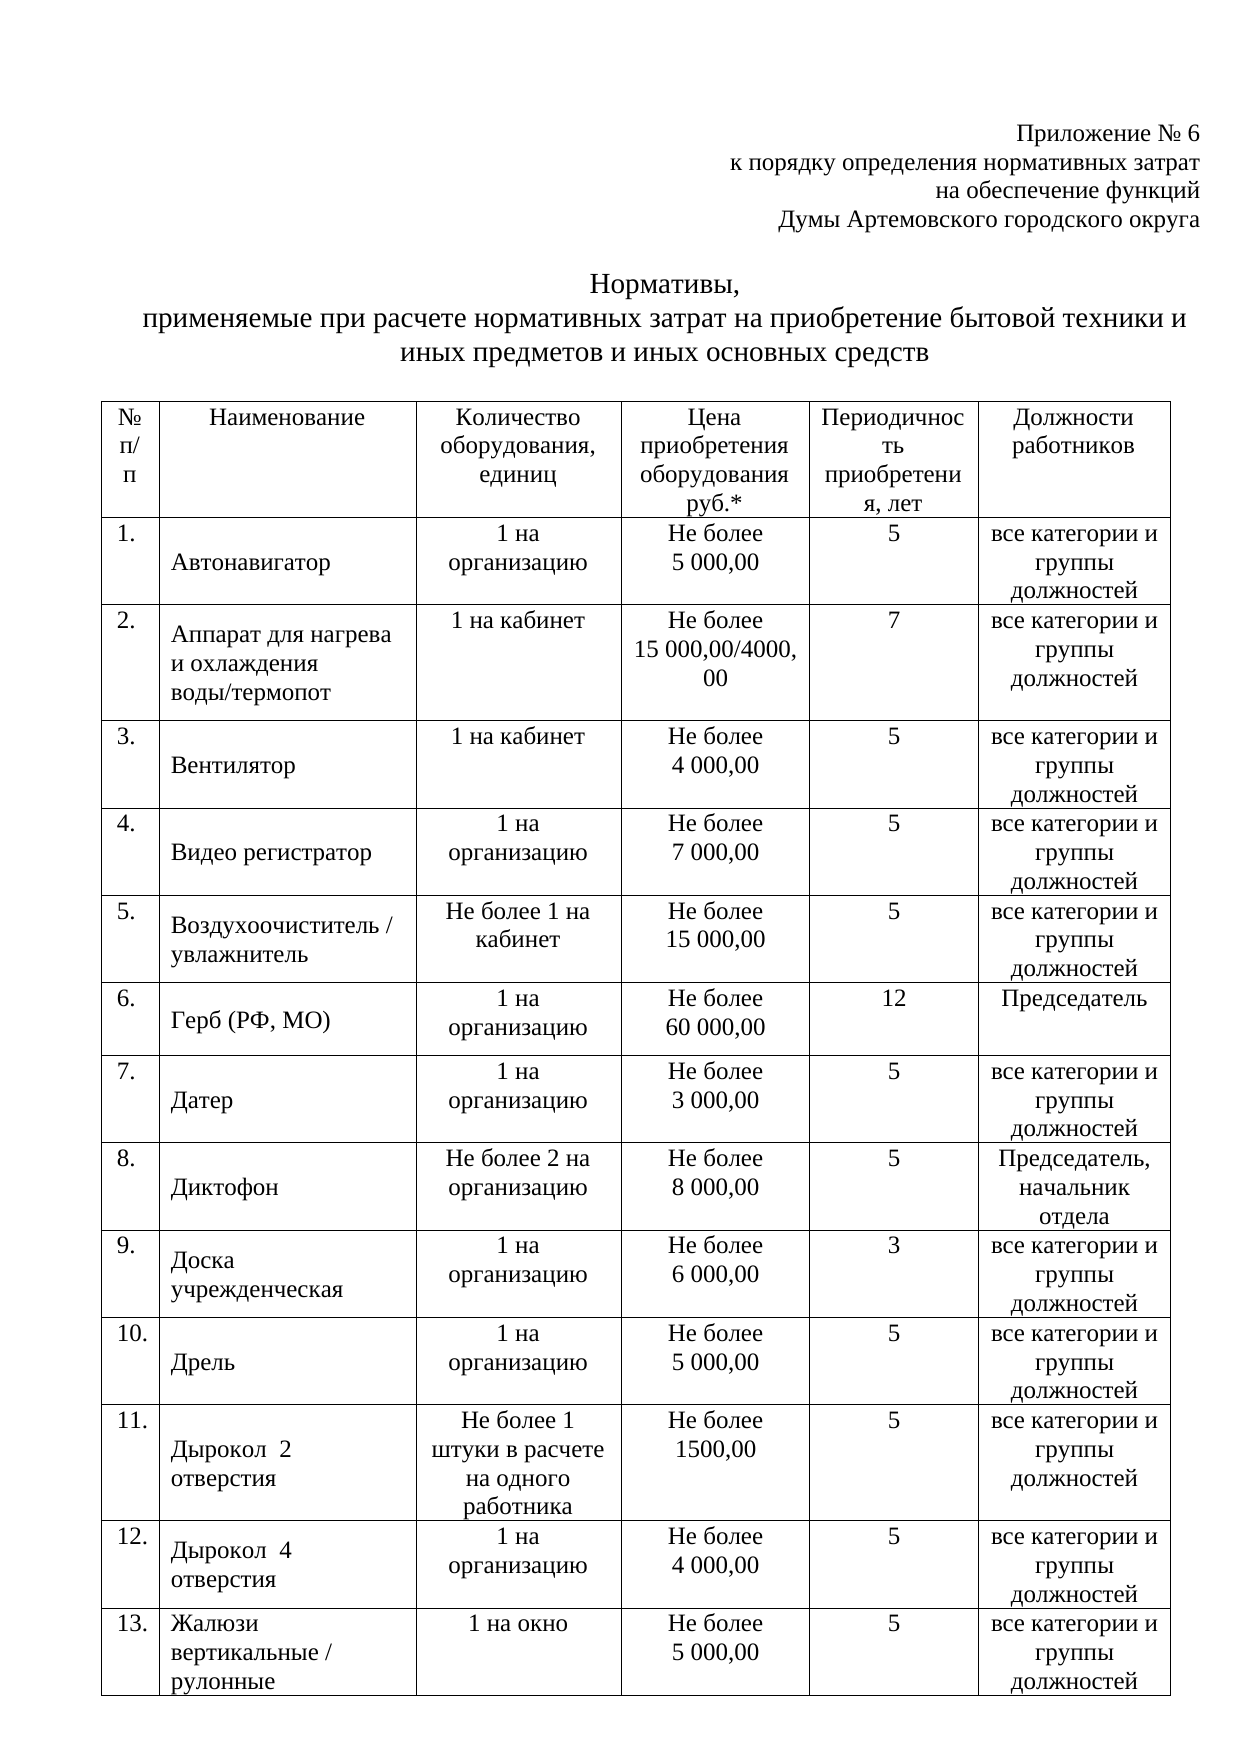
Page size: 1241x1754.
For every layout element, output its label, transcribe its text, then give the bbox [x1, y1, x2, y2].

table_cell Жалюзи вертикальные / рулонные [160, 1609, 416, 1695]
table_cell [102, 896, 159, 982]
table_cell 1 на организацию [417, 1231, 621, 1317]
table_cell Не более 15 000,00 [622, 896, 809, 982]
table_cell все категории и группы должностей [979, 1405, 1170, 1520]
table_cell [102, 1318, 159, 1404]
table_cell Не более 4 000,00 [622, 1521, 809, 1607]
table_cell Не более 4 000,00 [622, 721, 809, 807]
table_cell 5 [810, 1609, 978, 1695]
table_cell [102, 983, 159, 1055]
table_cell 1 на организацию [417, 1521, 621, 1607]
table_cell Датер [160, 1056, 416, 1142]
table_cell все категории и группы должностей [979, 721, 1170, 807]
table_cell [102, 1609, 159, 1695]
table_cell [102, 518, 159, 604]
table_cell все категории и группы должностей [979, 1521, 1170, 1607]
table_cell Не более 1 на кабинет [417, 896, 621, 982]
table_cell [102, 1056, 159, 1142]
table_cell [102, 1231, 159, 1317]
table_cell Воздухоочиститель /увлажнитель [160, 896, 416, 982]
table_cell Председатель [979, 983, 1170, 1055]
table_cell Не более 2 на организацию [417, 1143, 621, 1229]
table_header Цена приобретения оборудования руб.* [622, 402, 809, 517]
table_cell 5 [810, 1521, 978, 1607]
table_cell [102, 1405, 159, 1520]
table_cell 5 [810, 1405, 978, 1520]
table_cell Дрель [160, 1318, 416, 1404]
table_cell [102, 605, 159, 720]
table_cell 1 на организацию [417, 1318, 621, 1404]
table_cell Не более 5 000,00 [622, 1609, 809, 1695]
table_cell 1 на окно [417, 1609, 621, 1695]
text к порядку определения нормативных затрат [131, 147, 1200, 176]
text Приложение № 6 [131, 118, 1200, 147]
table_cell Не более 3 000,00 [622, 1056, 809, 1142]
table_cell Не более 5 000,00 [622, 1318, 809, 1404]
table_cell Вентилятор [160, 721, 416, 807]
table_cell 5 [810, 1318, 978, 1404]
table_header Должности работников [979, 402, 1170, 517]
table_cell 7 [810, 605, 978, 720]
table_cell 1 на кабинет [417, 605, 621, 720]
table_cell [102, 1521, 159, 1607]
table_cell Дырокол 2 отверстия [160, 1405, 416, 1520]
table_cell [102, 1143, 159, 1229]
table_cell все категории и группы должностей [979, 518, 1170, 604]
table_cell Аппарат для нагрева и охлаждения воды/термопот [160, 605, 416, 720]
table_cell все категории и группы должностей [979, 1056, 1170, 1142]
table_cell 1 на организацию [417, 1056, 621, 1142]
table_cell 5 [810, 809, 978, 895]
table_cell Не более 7 000,00 [622, 809, 809, 895]
table_cell Не более 5 000,00 [622, 518, 809, 604]
table_cell 5 [810, 896, 978, 982]
table_cell все категории и группы должностей [979, 896, 1170, 982]
table_cell Не более 60 000,00 [622, 983, 809, 1055]
table_cell все категории и группы должностей [979, 605, 1170, 720]
table_cell Председатель, начальник отдела [979, 1143, 1170, 1229]
table_cell 5 [810, 721, 978, 807]
table_cell Доска учрежденческая [160, 1231, 416, 1317]
table_header Наименование [160, 402, 416, 517]
table_cell Дырокол 4 отверстия [160, 1521, 416, 1607]
table_cell Не более 8 000,00 [622, 1143, 809, 1229]
table_header Периодичность приобретения, лет [810, 402, 978, 517]
table_cell Видео регистратор [160, 809, 416, 895]
table_cell 1 на организацию [417, 983, 621, 1055]
text Думы Артемовского городского округа [131, 204, 1200, 233]
table_cell Не более 15 000,00/4000,00 [622, 605, 809, 720]
table_cell 5 [810, 1143, 978, 1229]
table_cell Герб (РФ, МО) [160, 983, 416, 1055]
table_cell 5 [810, 518, 978, 604]
table_cell 3 [810, 1231, 978, 1317]
table_cell 1 на организацию [417, 518, 621, 604]
table_cell [102, 809, 159, 895]
table_cell 1 на организацию [417, 809, 621, 895]
table_cell [102, 721, 159, 807]
table_header № п/п [102, 402, 159, 517]
table_cell Не более 1 штуки в расчете на одного работника [417, 1405, 621, 1520]
table_cell 5 [810, 1056, 978, 1142]
table_cell Не более 1500,00 [622, 1405, 809, 1520]
table_cell Не более 6 000,00 [622, 1231, 809, 1317]
table_cell все категории и группы должностей [979, 809, 1170, 895]
table_header Количество оборудования, единиц [417, 402, 621, 517]
table_cell Диктофон [160, 1143, 416, 1229]
table_cell 12 [810, 983, 978, 1055]
table_cell все категории и группы должностей [979, 1231, 1170, 1317]
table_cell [979, 1609, 1170, 1695]
table_cell все категории и группы должностей [979, 1318, 1170, 1404]
text применяемые при расчете нормативных затрат на приобретение бытовой техники и иных предметов и иных основных средств [131, 300, 1198, 367]
text Нормативы, [131, 267, 1198, 300]
text на обеспечение функций [131, 176, 1200, 204]
table_cell Автонавигатор [160, 518, 416, 604]
table_cell 1 на кабинет [417, 721, 621, 807]
